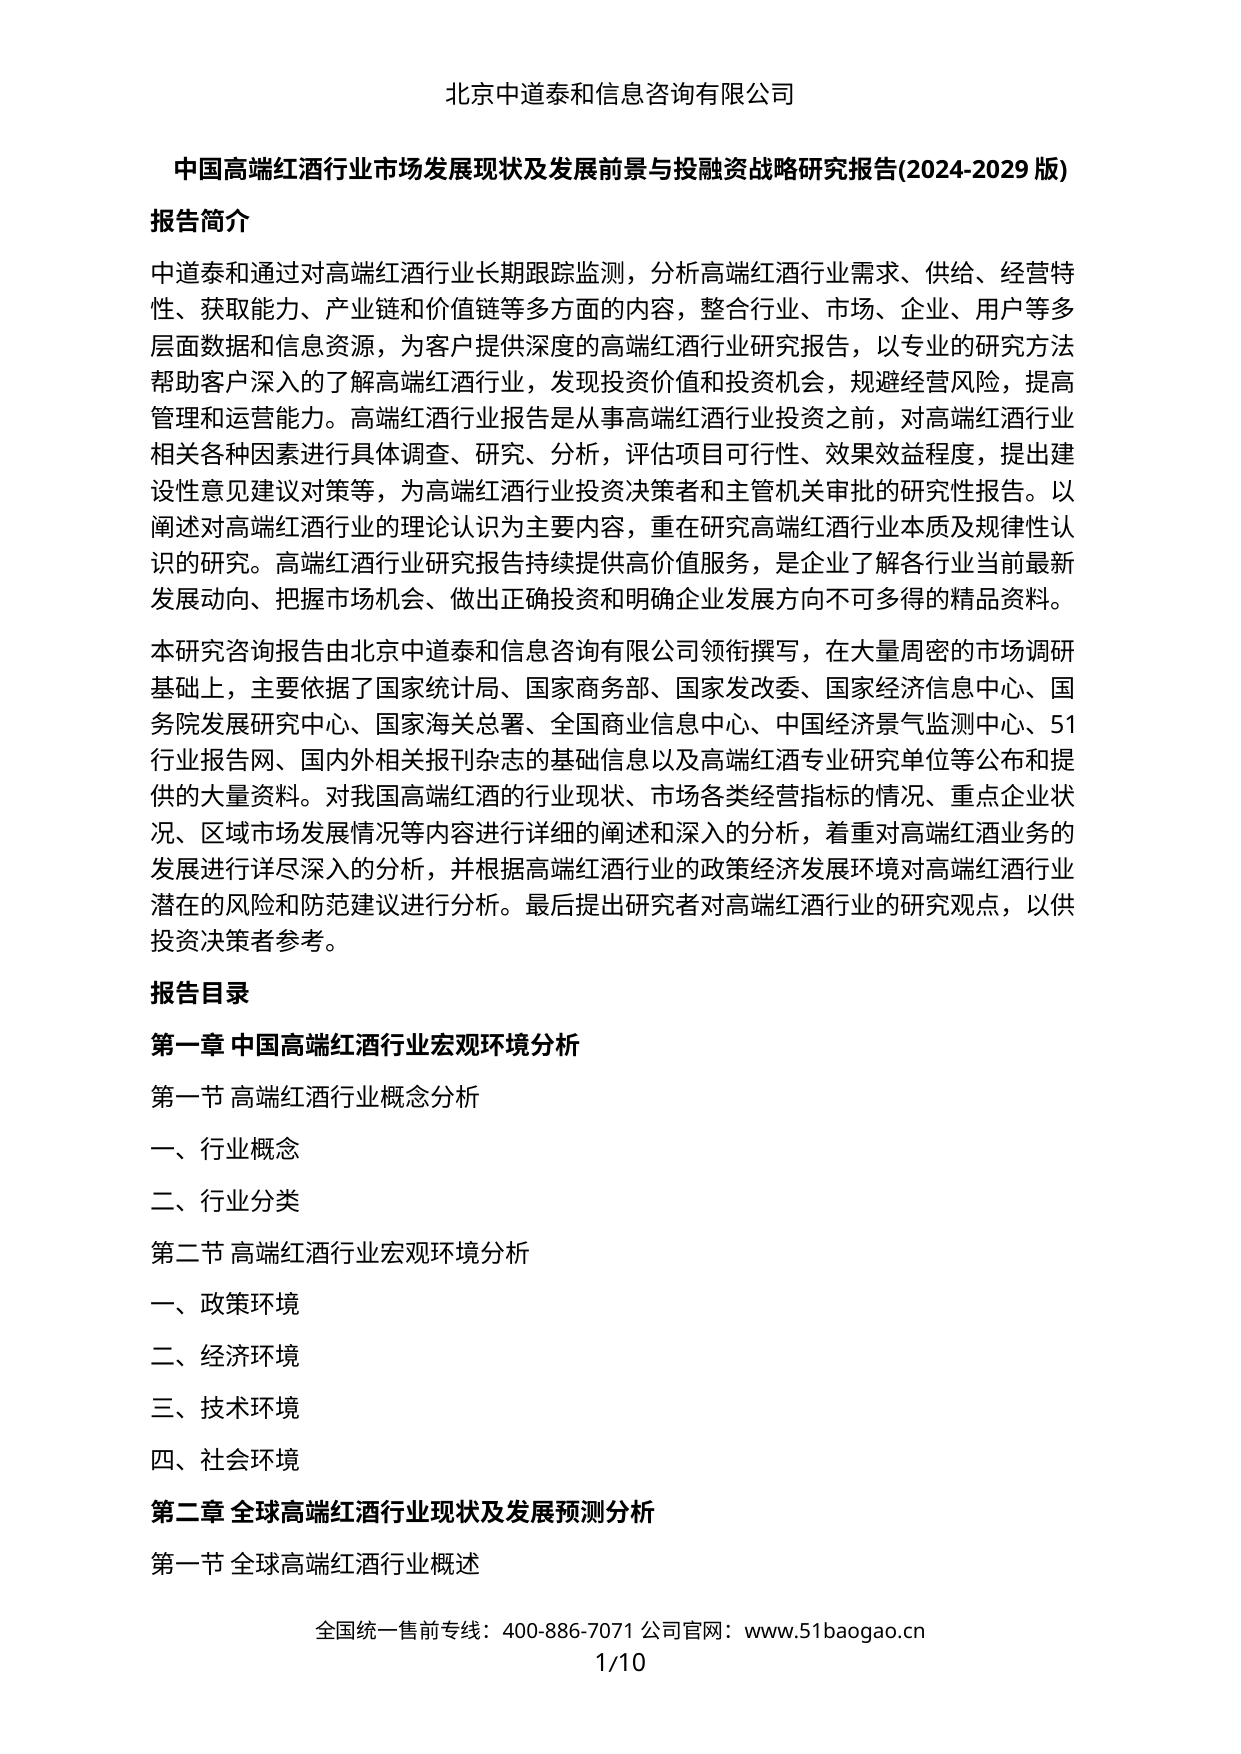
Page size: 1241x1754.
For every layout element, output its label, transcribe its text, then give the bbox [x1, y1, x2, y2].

text 第二章 全球高端红酒行业现状及发展预测分析 [150, 1492, 1090, 1529]
text 一、行业概念 [150, 1129, 1090, 1166]
text 一、政策环境 [150, 1285, 1090, 1321]
text 中国高端红酒行业市场发展现状及发展前景与投融资战略研究报告(2024-2029版) [150, 150, 1090, 186]
text 第一节 高端红酒行业概念分析 [150, 1077, 1090, 1114]
text 三、技术环境 [150, 1389, 1090, 1425]
text 四、社会环境 [150, 1441, 1090, 1477]
text 二、经济环境 [150, 1337, 1090, 1373]
text 二、行业分类 [150, 1181, 1090, 1217]
text 第一节 全球高端红酒行业概述 [150, 1544, 1090, 1581]
text 中道泰和通过对高端红酒行业长期跟踪监测，分析高端红酒行业需求、供给、经营特性、获取能力、产业链和价值链等多方面的内容，整合行业、市场、企业、用户等多层面数据和信息资源，为客户提供深度的高端红酒行业研究报告，以专业的研究方法帮助客户深入的了解高端红酒行业，发现投资价值和投资机会，规避经营风险，提高管理和运营能力。高端红酒行业报告是从事高端红酒行业投资之前，对高端红酒行业相关各种因素进行具体调查、研究、分析，评估项目可行性、效果效益程度，提出建设性意见建议对策等，为高端红酒行业投资决策者和主管机关审批的研究性报告。以阐述对高端红酒行业的理论认识为主要内容，重在研究高端红酒行业本质及规律性认识的研究。高端红酒行业研究报告持续提供高价值服务，是企业了解各行业当前最新发展动向、把握市场机会、做出正确投资和明确企业发展方向不可多得的精品资料。 [150, 254, 1090, 616]
text 报告简介 [150, 202, 1090, 238]
text 本研究咨询报告由北京中道泰和信息咨询有限公司领衔撰写，在大量周密的市场调研基础上，主要依据了国家统计局、国家商务部、国家发改委、国家经济信息中心、国务院发展研究中心、国家海关总署、全国商业信息中心、中国经济景气监测中心、51行业报告网、国内外相关报刊杂志的基础信息以及高端红酒专业研究单位等公布和提供的大量资料。对我国高端红酒的行业现状、市场各类经营指标的情况、重点企业状况、区域市场发展情况等内容进行详细的阐述和深入的分析，着重对高端红酒业务的发展进行详尽深入的分析，并根据高端红酒行业的政策经济发展环境对高端红酒行业潜在的风险和防范建议进行分析。最后提出研究者对高端红酒行业的研究观点，以供投资决策者参考。 [150, 632, 1090, 958]
text 第二节 高端红酒行业宏观环境分析 [150, 1233, 1090, 1269]
text 第一章 中国高端红酒行业宏观环境分析 [150, 1026, 1090, 1062]
text 报告目录 [150, 974, 1090, 1010]
